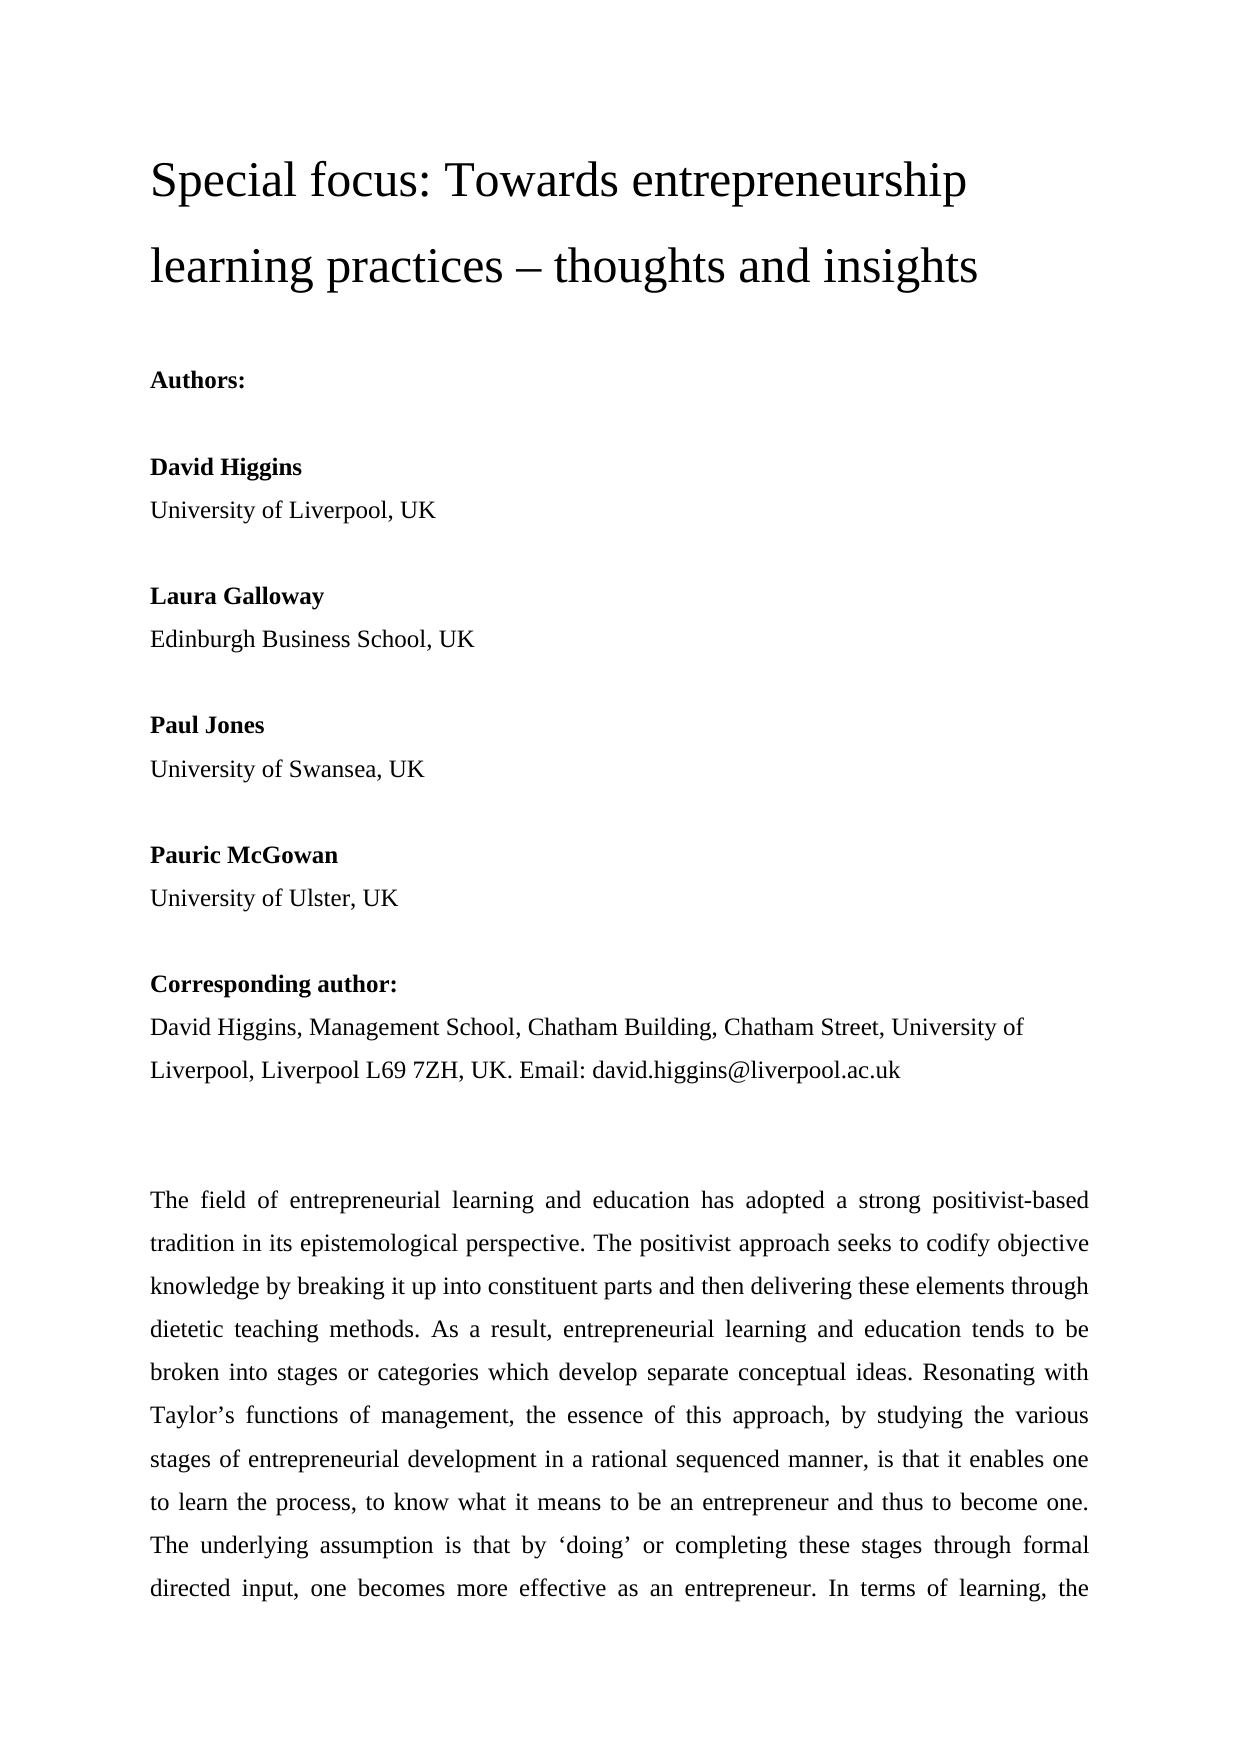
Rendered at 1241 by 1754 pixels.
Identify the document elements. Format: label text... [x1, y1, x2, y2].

text Edinburgh Business School, UK [150, 624, 1090, 653]
text Corresponding author: [150, 969, 1090, 998]
text University of Liverpool, UK [150, 495, 1090, 524]
text Special focus: Towards entrepreneurship learning practices – thoughts and insights [150, 150, 1090, 294]
text University of Ulster, UK [150, 883, 1090, 912]
text Paul Jones [150, 711, 1090, 739]
text David Higgins [150, 452, 1090, 481]
text Laura Galloway [150, 581, 1090, 610]
text University of Swansea, UK [150, 754, 1090, 782]
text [150, 1185, 1090, 1602]
text Pauric McGowan [150, 840, 1090, 869]
text David Higgins, Management School, Chatham Building, Chatham Street, University of Liverpool, Liverpool L69 7ZH, UK. Email: david.higgins@liverpool.ac.uk [150, 1012, 1090, 1084]
text Authors: [150, 366, 1090, 394]
